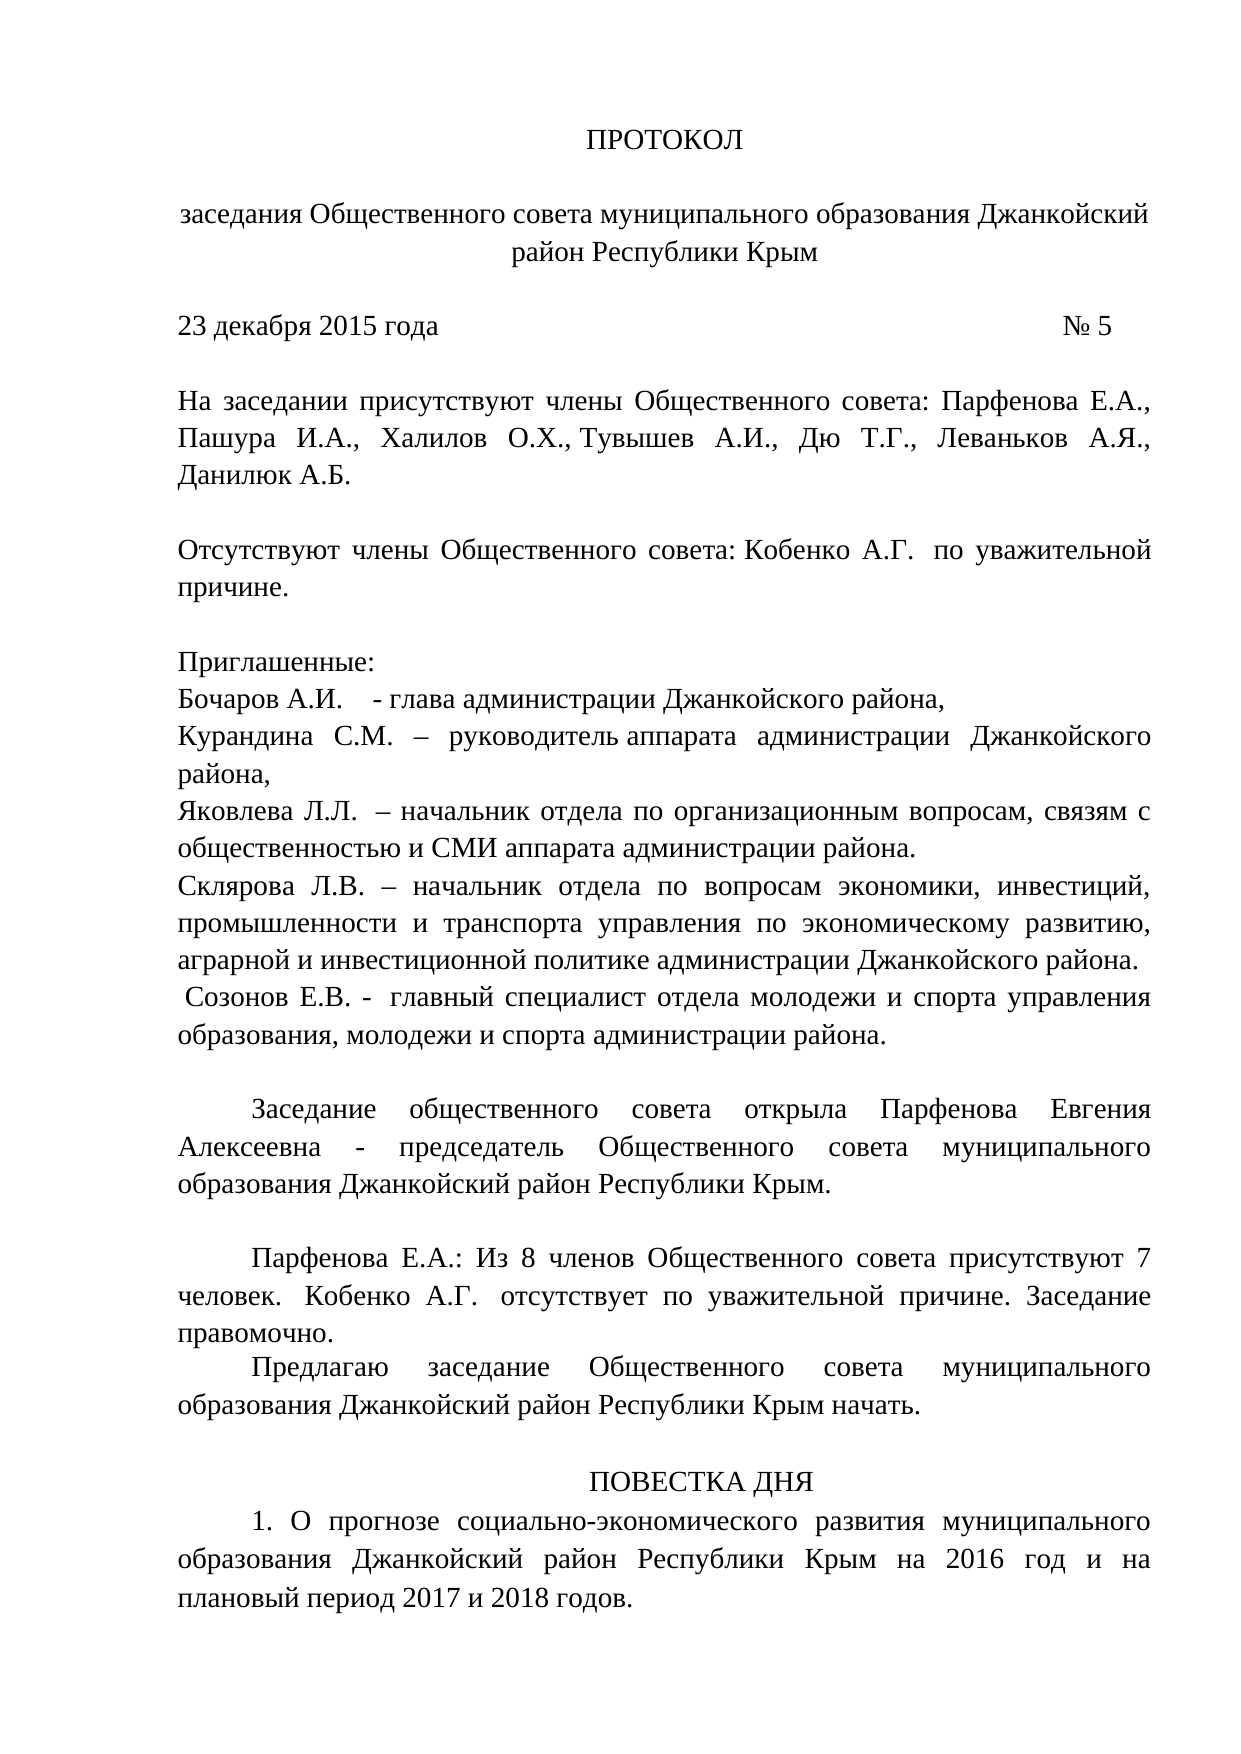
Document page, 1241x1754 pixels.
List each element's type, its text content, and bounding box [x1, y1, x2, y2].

text Парфенова Е.А.: Из 8 членов Общественного совета присутствуют 7 человек. Кобенко А.Г. отсутствует по уважительной причине. Заседание правомочно. [177, 1237, 1152, 1349]
text Созонов Е.В. - главный специалист отдела молодежи и спорта управления образования, молодежи и спорта администрации района. [177, 976, 1152, 1050]
text Склярова Л.В. – начальник отдела по вопросам экономики, инвестиций, промышленности и транспорта управления по экономическому развитию, аграрной и инвестиционной политике администрации Джанкойского района. [177, 864, 1152, 976]
text Бочаров А.И. - глава администрации Джанкойского района, [177, 677, 1152, 715]
text Отсутствуют члены Общественного совета: Кобенко А.Г. по уважительной причине. [177, 528, 1152, 603]
text Приглашенные: [177, 640, 1152, 677]
text ПРОТОКОЛ [177, 118, 1152, 155]
text район Республики Крым [177, 230, 1152, 267]
text Курандина С.М. – руководитель аппарата администрации Джанкойского района, [177, 715, 1152, 789]
text заседания Общественного совета муниципального образования Джанкойский [177, 193, 1152, 230]
text Заседание общественного совета открыла Парфенова Евгения Алексеевна - председатель Общественного совета муниципального образования Джанкойский район Республики Крым. [177, 1088, 1152, 1199]
text 23 декабря 2015 года № 5 [177, 304, 1152, 342]
text ПОВЕСТКА ДНЯ [177, 1464, 1152, 1498]
text 1. О прогнозе социально-экономического развития муниципального образования Джанкойский район Республики Крым на 2016 год и на плановый период 2017 и 2018 годов. [177, 1503, 1152, 1613]
text Яковлева Л.Л. – начальник отдела по организационным вопросам, связям с общественностью и СМИ аппарата администрации района. [177, 789, 1152, 864]
text На заседании присутствуют члены Общественного совета: Парфенова Е.А., Пашура И.А., Халилов О.Х., Тувышев А.И., Дю Т.Г., Леваньков А.Я., Данилюк А.Б. [177, 379, 1152, 491]
text Предлагаю заседание Общественного совета муниципального образования Джанкойский район Республики Крым начать. [177, 1349, 1152, 1421]
